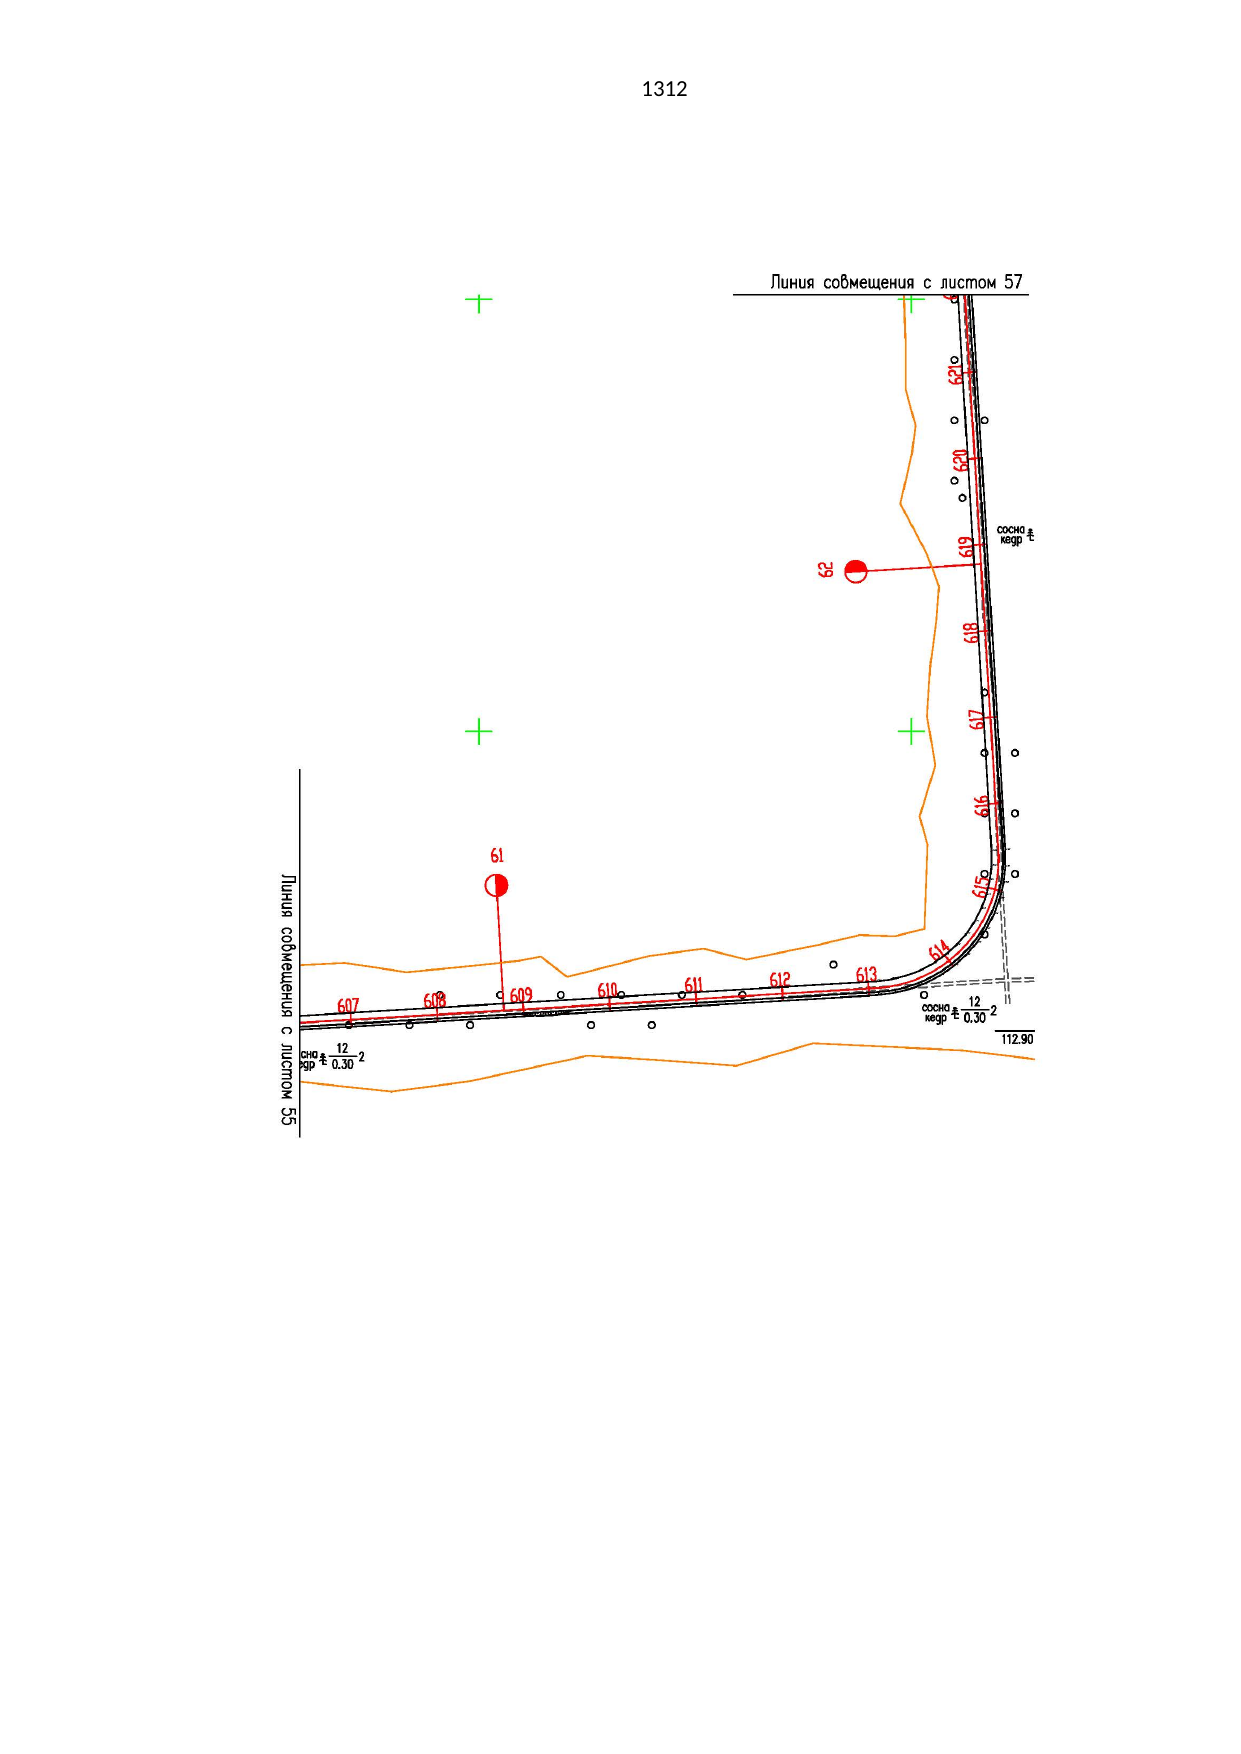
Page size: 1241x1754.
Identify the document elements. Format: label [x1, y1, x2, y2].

picture [272, 129, 1057, 1328]
